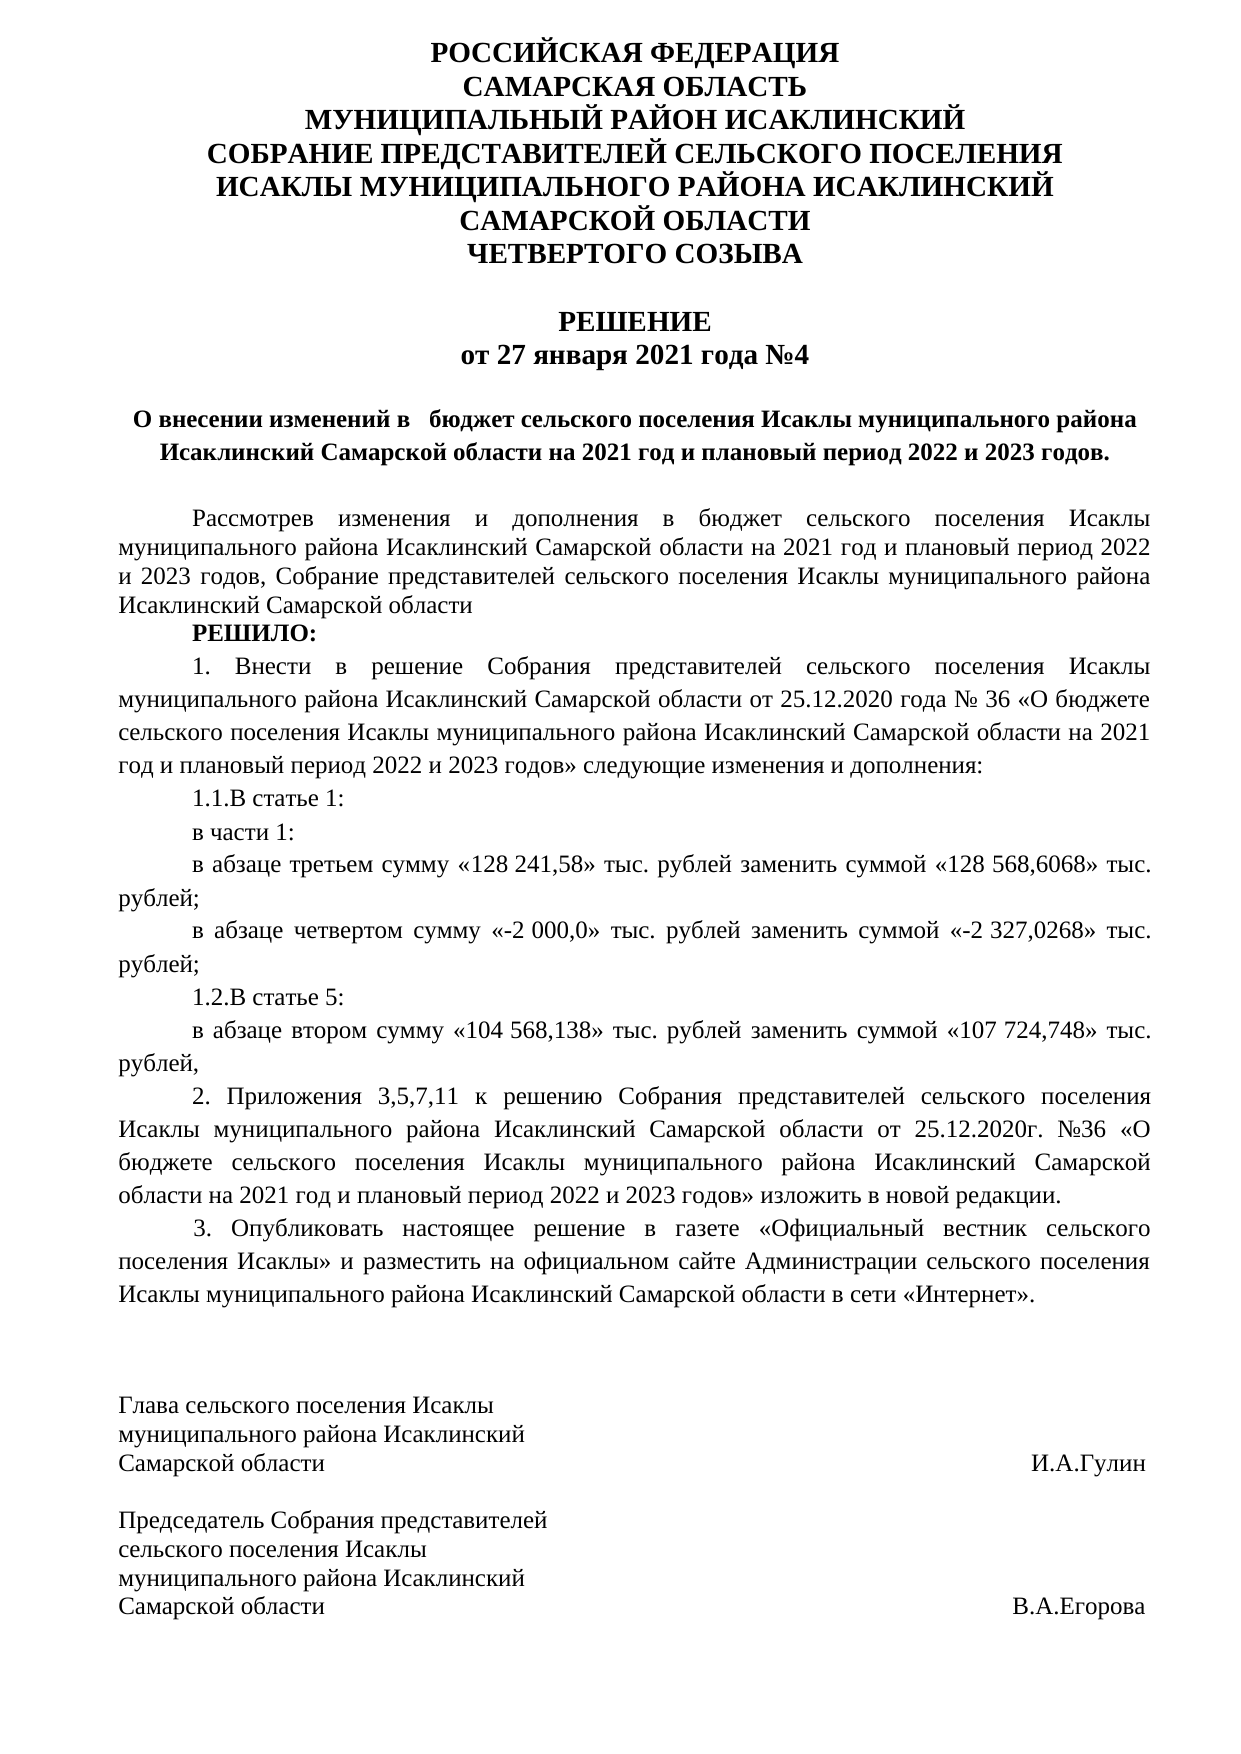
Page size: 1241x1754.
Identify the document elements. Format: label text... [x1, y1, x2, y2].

text РЕШЕНИЕ [118, 304, 1152, 337]
text СОБРАНИЕ ПРЕДСТАВИТЕЛЕЙ СЕЛЬСКОГО ПОСЕЛЕНИЯ [118, 136, 1152, 169]
text в абзаце четвертом сумму «-2 000,0» тыс. рублей заменить суммой «-2 327,0268» тыс. рублей; [118, 916, 1152, 977]
text в абзаце втором сумму «104 568,138» тыс. рублей заменить суммой «107 724,748» тыс. рублей, [118, 1015, 1152, 1076]
text О внесении изменений в бюджет сельского поселения Исаклы муниципального района Исаклинский Самарской области на 2021 год и плановый период 2022 и 2023 годов. [118, 404, 1152, 466]
text Председатель Собрания представителей [118, 1505, 1152, 1534]
text РОССИЙСКАЯ ФЕДЕРАЦИЯ САМАРСКАЯ ОБЛАСТЬ [118, 35, 1152, 102]
text Рассмотрев изменения и дополнения в бюджет сельского поселения Исаклы муниципального района Исаклинский Самарской области на 2021 год и плановый период 2022 и 2023 годов, Собрание представителей сельского поселения Исаклы муниципального района Исаклинский Самарской области [118, 503, 1152, 618]
text сельского поселения Исаклы [118, 1534, 1152, 1563]
text 1.2.В статье 5: [118, 982, 1152, 1010]
text от 27 января 2021 года №4 [118, 337, 1152, 371]
text ЧЕТВЕРТОГО СОЗЫВА [118, 237, 1152, 270]
text в абзаце третьем сумму «128 241,58» тыс. рублей заменить суммой «128 568,6068» тыс. рублей; [118, 849, 1152, 911]
text Глава сельского поселения Исаклы [118, 1390, 1152, 1419]
text МУНИЦИПАЛЬНЫЙ РАЙОН Исаклинский [118, 102, 1152, 136]
text 1.1.В статье 1: [118, 783, 1152, 812]
text 3. Опубликовать настоящее решение в газете «Официальный вестник сельского поселения Исаклы» и разместить на официальном сайте Администрации сельского поселения Исаклы муниципального района Исаклинский Самарской области в сети «Интернет». [118, 1213, 1152, 1308]
text муниципального района Исаклинский [118, 1419, 1152, 1448]
text РЕШИЛО: [118, 618, 1152, 647]
text в части 1: [118, 817, 1152, 845]
text Исаклы МУНИЦИПАЛЬНОГО РАЙОНА иСАКЛИНСКИЙ САМАРСКОЙ ОБЛАСТИ [118, 169, 1152, 237]
text Самарской области И.А.Гулин [118, 1448, 1152, 1476]
text муниципального района Исаклинский [118, 1563, 1152, 1591]
text 2. Приложения 3,5,7,11 к решению Собрания представителей сельского поселения Исаклы муниципального района Исаклинский Самарской области от 25.12.2020г. №36 «О бюджете сельского поселения Исаклы муниципального района Исаклинский Самарской области на 2021 год и плановый период 2022 и 2023 годов» изложить в новой редакции. [118, 1081, 1152, 1208]
text 1. Внести в решение Собрания представителей сельского поселения Исаклы муниципального района Исаклинский Самарской области от 25.12.2020 года № 36 «О бюджете сельского поселения Исаклы муниципального района Исаклинский Самарской области на 2021 год и плановый период 2022 и 2023 годов» следующие изменения и дополнения: [118, 651, 1152, 779]
text Самарской области В.А.Егорова [118, 1591, 1152, 1620]
